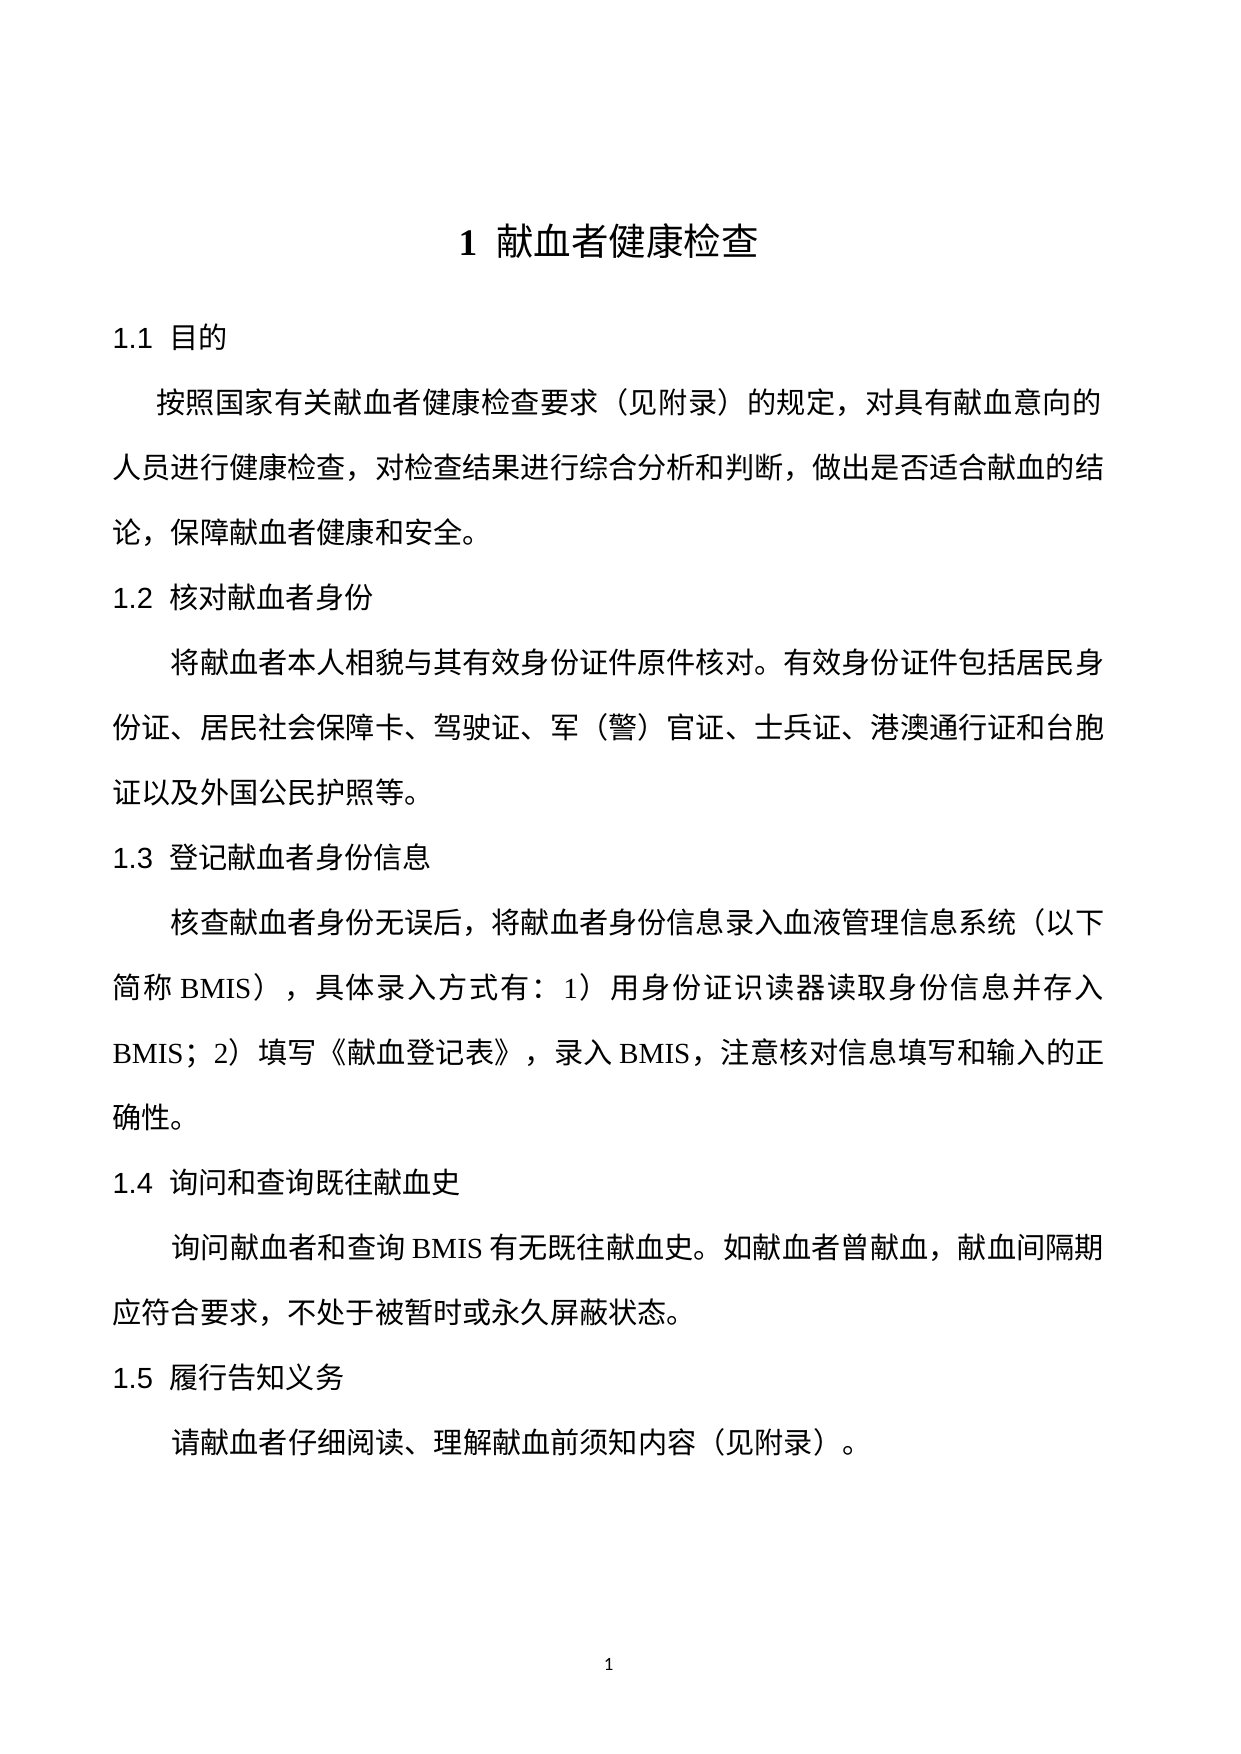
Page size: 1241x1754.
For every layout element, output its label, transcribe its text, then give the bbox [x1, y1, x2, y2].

text 1.3 登记献血者身份信息 [112, 823, 1104, 888]
text 询问献血者和查询BMIS有无既往献血史。如献血者曾献血，献血间隔期应符合要求，不处于被暂时或永久屏蔽状态。 [112, 1213, 1104, 1343]
text 将献血者本人相貌与其有效身份证件原件核对。有效身份证件包括居民身份证、居民社会保障卡、驾驶证、军（警）官证、士兵证、港澳通行证和台胞证以及外国公民护照等。 [112, 628, 1104, 823]
text 1 献血者健康检查 [112, 214, 1104, 266]
text 1.4 询问和查询既往献血史 [112, 1148, 1104, 1213]
text 核查献血者身份无误后，将献血者身份信息录入血液管理信息系统（以下简称BMIS），具体录入方式有：1）用身份证识读器读取身份信息并存入BMIS；2）填写《献血登记表》，录入BMIS，注意核对信息填写和输入的正确性。 [112, 888, 1104, 1148]
text 1.5 履行告知义务 [112, 1343, 1104, 1408]
text 请献血者仔细阅读、理解献血前须知内容（见附录）。 [112, 1408, 1104, 1473]
text 1.2 核对献血者身份 [112, 563, 1104, 628]
text 1.1 目的 [112, 303, 1104, 368]
text 按照国家有关献血者健康检查要求（见附录）的规定，对具有献血意向的人员进行健康检查，对检查结果进行综合分析和判断，做出是否适合献血的结论，保障献血者健康和安全。 [112, 368, 1104, 563]
